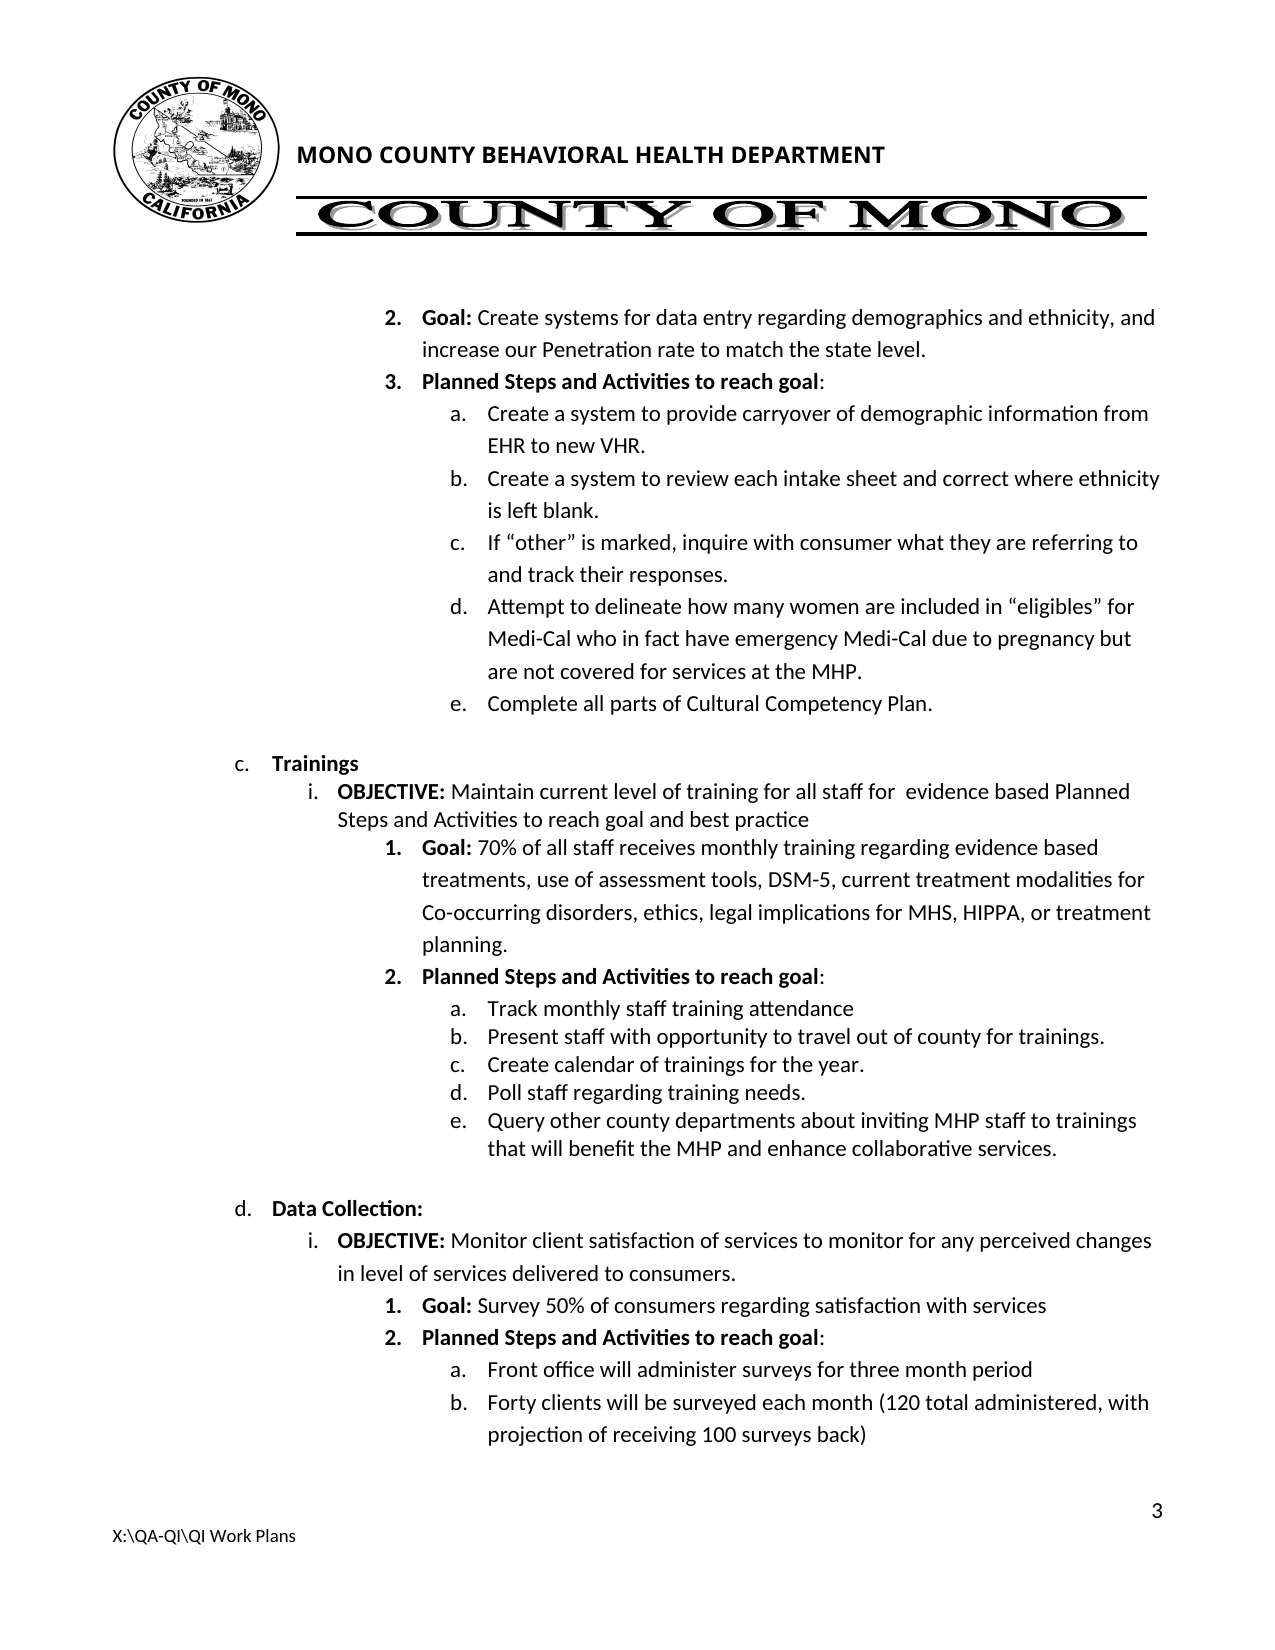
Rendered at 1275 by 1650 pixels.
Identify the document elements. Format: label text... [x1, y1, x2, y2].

list Query other county departments about inviting MHP staff to trainings that will benefit the MHP and enhance collaborative services. [450, 1106, 1162, 1162]
list OBJECTIVE: Monitor client satisfaction of services to monitor for any perceived changes in level of services delivered to consumers. [319, 1227, 1162, 1287]
list Poll staff regarding training needs. [450, 1078, 1162, 1106]
list Goal: Create systems for data entry regarding demographics and ethnicity, and increase our Penetration rate to match the state level. [384, 303, 1162, 363]
list Create calendar of trainings for the year. [450, 1050, 1162, 1078]
list Goal: Survey 50% of consumers regarding satisfaction with services [384, 1291, 1162, 1319]
list Planned Steps and Activities to reach goal: [384, 1323, 1162, 1351]
list If “other” is marked, inquire with consumer what they are referring to and track their responses. [450, 528, 1162, 588]
list Goal: 70% of all staff receives monthly training regarding evidence based treatments, use of assessment tools, DSM-5, current treatment modalities for Co-occurring disorders, ethics, legal implications for MHS, HIPPA, or treatment planning. [384, 833, 1162, 958]
list Present staff with opportunity to travel out of county for trainings. [450, 1022, 1162, 1050]
picture [112, 75, 282, 225]
list Planned Steps and Activities to reach goal: [384, 962, 1162, 990]
list Complete all parts of Cultural Competency Plan. [450, 689, 1162, 717]
list Track monthly staff training attendance [450, 994, 1162, 1022]
list OBJECTIVE: Maintain current level of training for all staff for evidence based Planned Steps and Activities to reach goal and best practice [319, 777, 1162, 833]
list Create a system to review each intake sheet and correct where ethnicity is left blank. [450, 464, 1162, 524]
list Attempt to delineate how many women are included in “eligibles” for Medi-Cal who in fact have emergency Medi-Cal due to pregnancy but are not covered for services at the MHP. [450, 592, 1162, 685]
list Create a system to provide carryover of demographic information from EHR to new VHR. [450, 399, 1162, 459]
list Data Collection: [234, 1194, 1162, 1222]
list Front office will administer surveys for three month period [450, 1355, 1162, 1383]
list Trainings [234, 749, 1162, 777]
list Planned Steps and Activities to reach goal: [384, 367, 1162, 395]
list Forty clients will be surveyed each month (120 total administered, with projection of receiving 100 surveys back) [450, 1388, 1162, 1448]
